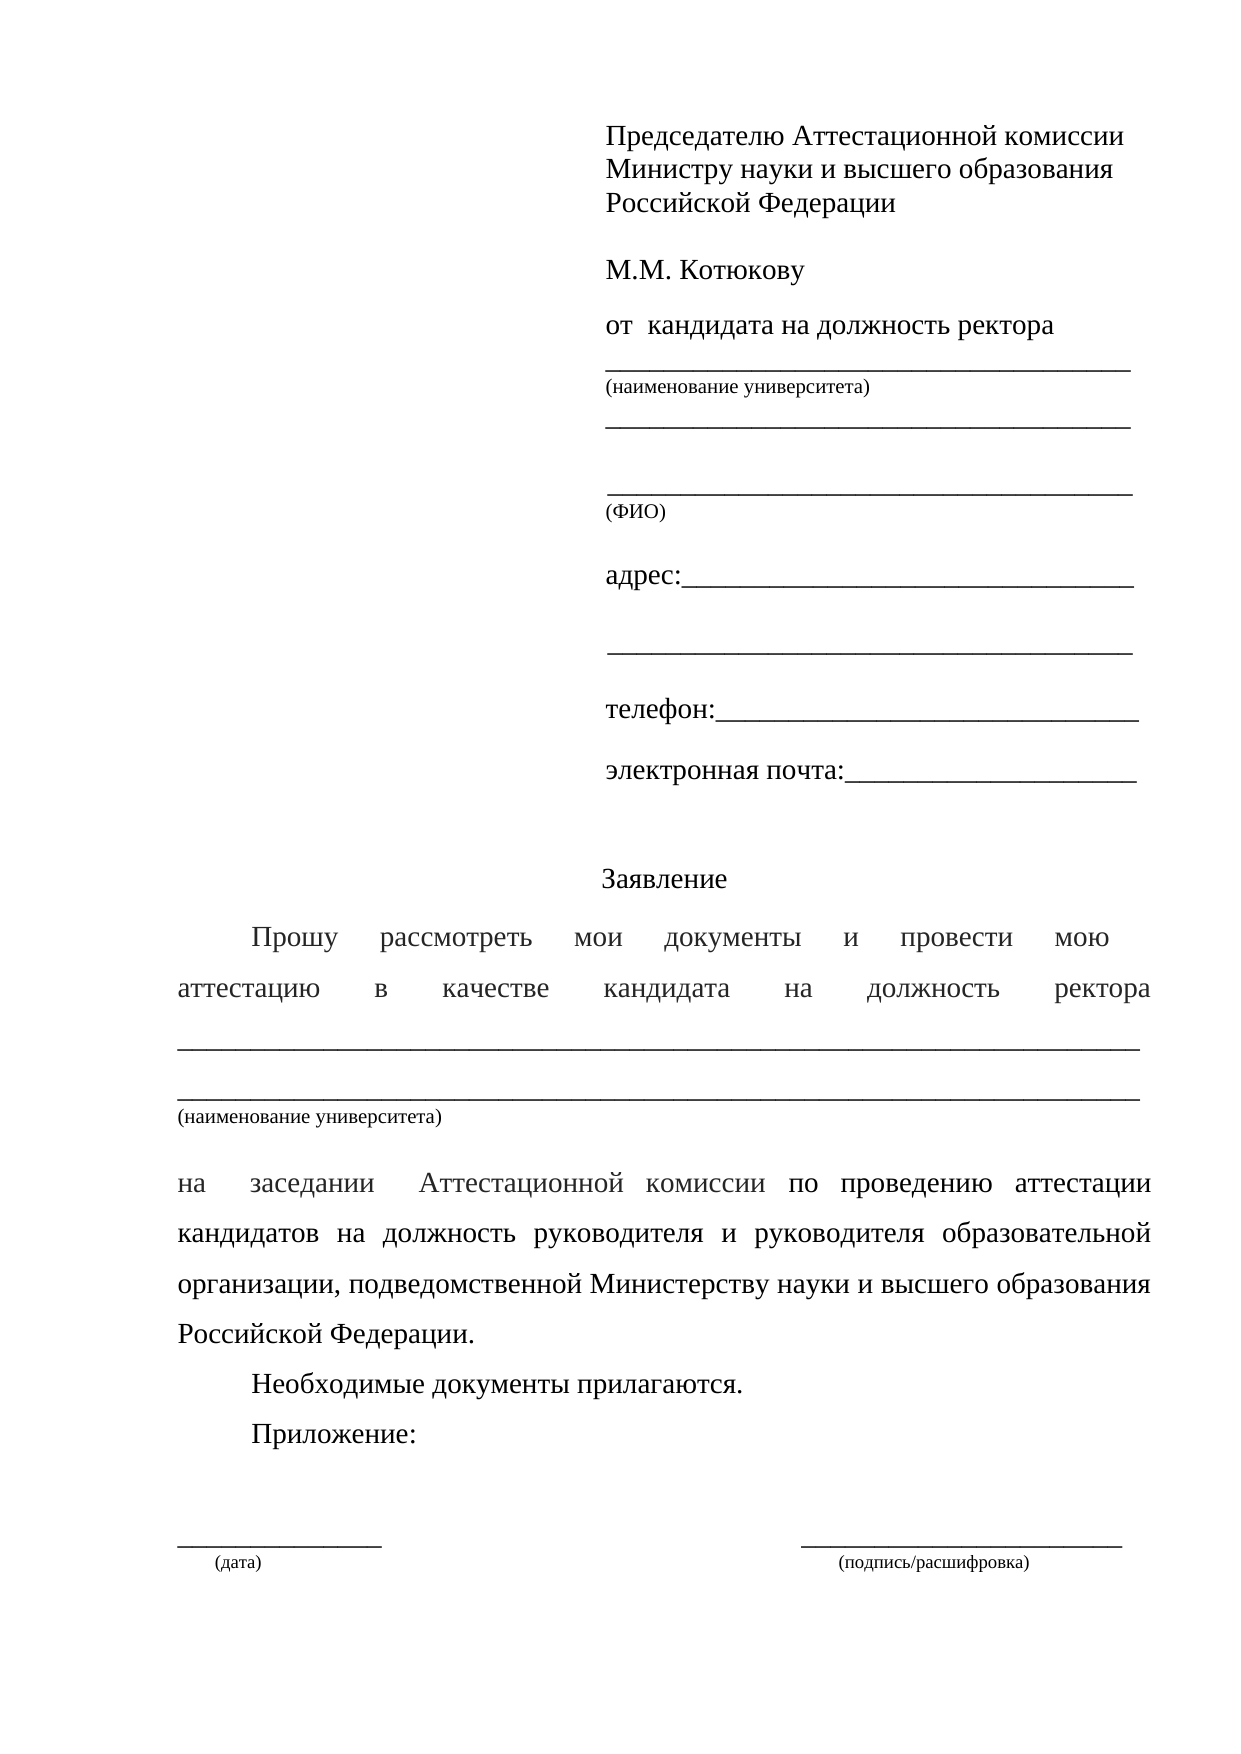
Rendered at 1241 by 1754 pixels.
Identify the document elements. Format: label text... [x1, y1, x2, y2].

text (дата) (подпись/расшифровка) [177, 1551, 1152, 1572]
text ____________________________________ [605, 398, 1152, 432]
text Необходимые документы прилагаются. [177, 1366, 1152, 1400]
text (наименование университета) [177, 1104, 1152, 1128]
text (ФИО) [605, 499, 1152, 523]
text ____________________________________ [177, 466, 1152, 499]
text ____________________________________ [605, 341, 1152, 374]
text М.М. Котюкову [605, 252, 1152, 286]
text (наименование университета) [605, 374, 1152, 398]
text телефон:_____________________________ [605, 691, 1152, 724]
text Председателю Аттестационной комиссии [605, 118, 1152, 152]
text Министру науки и высшего образования Российской Федерации [605, 152, 1152, 219]
text Заявление [177, 861, 1152, 894]
text __________________________________________________________________ [177, 1071, 1152, 1104]
text на заседании Аттестационной комиссии по проведению аттестации кандидатов на должность руководителя и руководителя образовательной организации, подведомственной Министерству науки и высшего образования Российской Федерации. [177, 1165, 1152, 1349]
text адрес:_______________________________ [605, 557, 1152, 590]
text Приложение: [177, 1417, 1152, 1450]
text ______________ ______________________ [177, 1517, 1152, 1551]
text Прошу рассмотреть мои документы и провести мою аттестацию в качестве кандидата на должность ректора __________________________________________________________________ [177, 919, 1152, 1054]
text электронная почта:____________________ [605, 752, 1152, 786]
text ____________________________________ [177, 624, 1152, 657]
text от кандидата на должность ректора [605, 307, 1152, 341]
